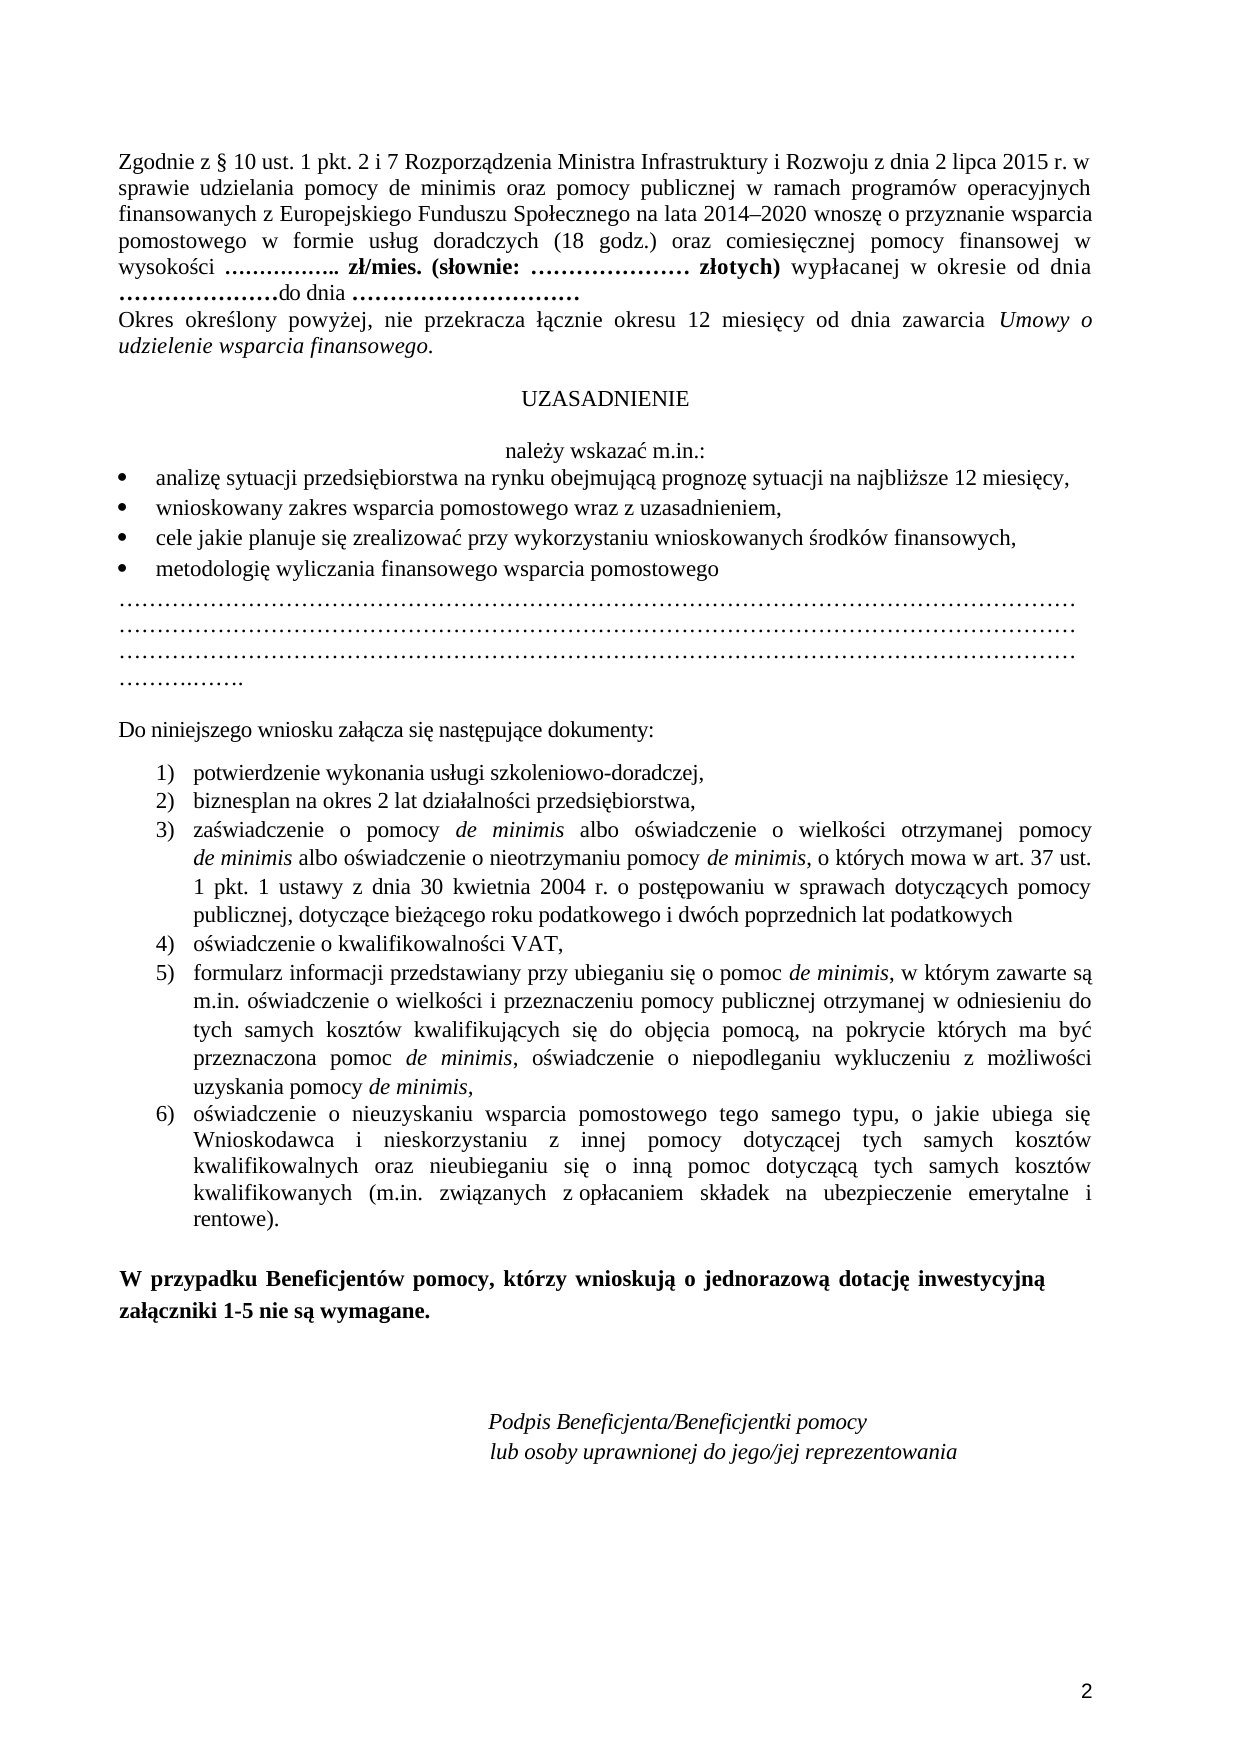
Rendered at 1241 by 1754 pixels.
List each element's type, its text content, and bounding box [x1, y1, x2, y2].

text W przypadku Beneficjentów pomocy, którzy wnioskują o jednorazową dotację inwestycyjną załączniki 1-5 nie są wymagane. [119, 1260, 1046, 1325]
list oświadczenie o kwalifikowalności VAT, [156, 928, 1092, 957]
text Okres określony powyżej, nie przekracza łącznie okresu 12 miesięcy od dnia zawarcia Umowy o udzielenie wsparcia finansowego. [118, 306, 1092, 358]
list biznesplan na okres 2 lat działalności przedsiębiorstwa, [156, 786, 1092, 814]
text UZASADNIENIE [118, 385, 1092, 411]
list zaświadczenie o pomocy de minimis albo oświadczenie o wielkości otrzymanej pomocy de minimis albo oświadczenie o nieotrzymaniu pomocy de minimis, o których mowa w art. 37 ust. 1 pkt. 1 ustawy z dnia 30 kwietnia 2004 r. o postępowaniu w sprawach dotyczących pomocy publicznej, dotyczące bieżącego roku podatkowego i dwóch poprzednich lat podatkowych [156, 814, 1092, 928]
list potwierdzenie wykonania usługi szkoleniowo-doradczej, [156, 757, 1092, 786]
text lub osoby uprawnionej do jego/jej reprezentowania [489, 1438, 1092, 1465]
list analizę sytuacji przedsiębiorstwa na rynku obejmującą prognozę sytuacji na najbliższe 12 miesięcy, [118, 464, 1092, 490]
text należy wskazać m.in.: [118, 438, 1092, 464]
text Do niniejszego wniosku załącza się następujące dokumenty: [118, 717, 1092, 743]
list oświadczenie o nieuzyskaniu wsparcia pomostowego tego samego typu, o jakie ubiega się Wnioskodawca i nieskorzystaniu z innej pomocy dotyczącej tych samych kosztów kwalifikowalnych oraz nieubieganiu się o inną pomoc dotyczącą tych samych kosztów kwalifikowanych (m.in. związanych z opłacaniem składek na ubezpieczenie emerytalne i rentowe). [156, 1100, 1092, 1232]
list formularz informacji przedstawiany przy ubieganiu się o pomoc de minimis, w którym zawarte są m.in. oświadczenie o wielkości i przeznaczeniu pomocy publicznej otrzymanej w odniesieniu do tych samych kosztów kwalifikujących się do objęcia pomocą, na pokrycie których ma być przeznaczona pomoc de minimis, oświadczenie o niepodleganiu wykluczeniu z możliwości uzyskania pomocy de minimis, [156, 957, 1092, 1100]
list metodologię wyliczania finansowego wsparcia pomostowego [118, 554, 1092, 581]
text Podpis Beneficjenta/Beneficjentki pomocy [488, 1408, 1092, 1434]
list cele jakie planuje się zrealizować przy wykorzystaniu wnioskowanych środków finansowych, [118, 524, 1092, 551]
text Zgodnie z § 10 ust. 1 pkt. 2 i 7 Rozporządzenia Ministra Infrastruktury i Rozwoju z dnia 2 lipca 2015 r. w sprawie udzielania pomocy de minimis oraz pomocy publicznej w ramach programów operacyjnych finansowanych z Europejskiego Funduszu Społecznego na lata 2014–2020 wnoszę o przyznanie wsparcia pomostowego w formie usług doradczych (18 godz.) oraz comiesięcznej pomocy finansowej w wysokości …………….. zł/mies. (słownie: ………………… złotych) wypłacanej w okresie od dnia …………………do dnia ………………………… [118, 148, 1092, 306]
list wnioskowany zakres wsparcia pomostowego wraz z uzasadnieniem, [118, 494, 1092, 521]
text ……………………………………………………………………………………………………………………………………………………………………………………………………………………………………………………………………………………………………………………………………………………….……. [118, 585, 1092, 690]
